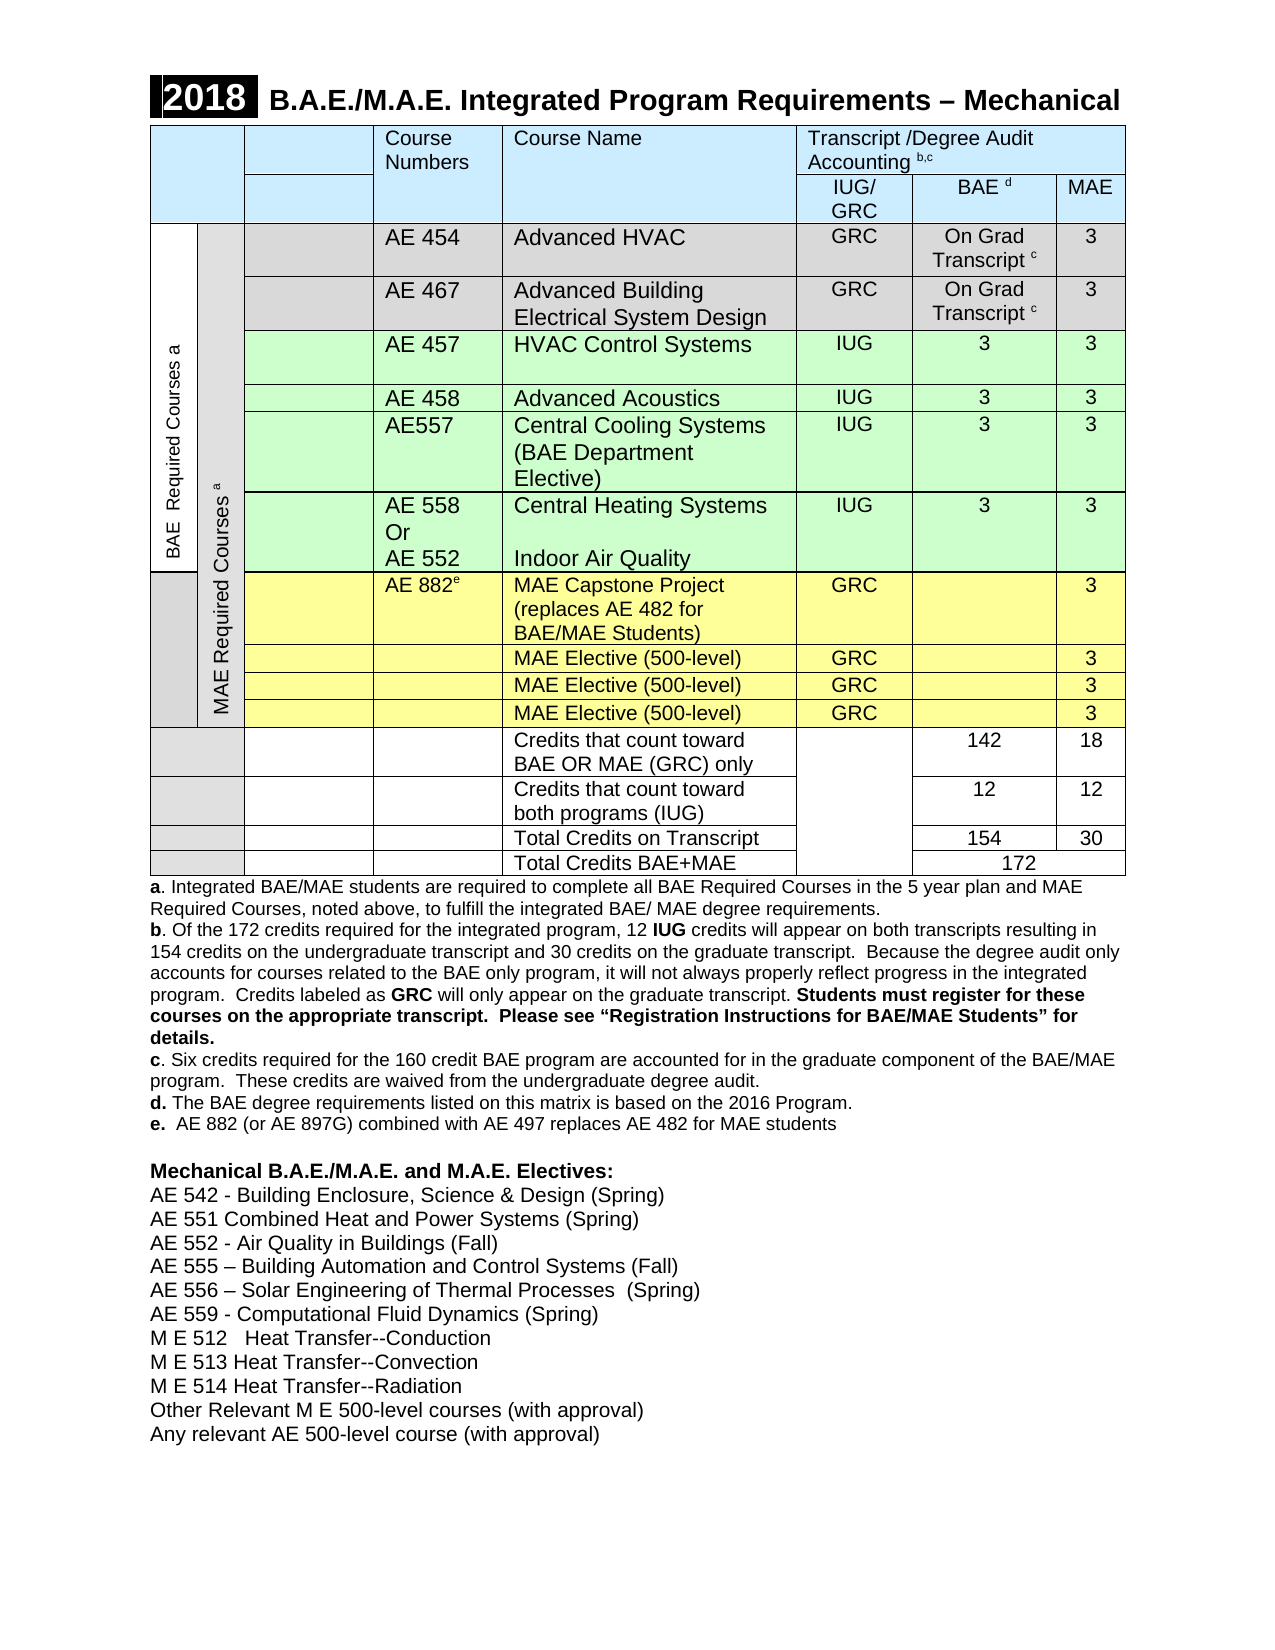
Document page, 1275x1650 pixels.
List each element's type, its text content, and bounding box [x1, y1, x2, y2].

table_cell [245, 573, 373, 644]
table_cell AE 454 [374, 224, 502, 276]
table_cell BAE Required Courses a [151, 224, 197, 571]
table_cell 3 [913, 385, 1056, 411]
text AE 551 Combined Heat and Power Systems (Spring) [150, 1206, 1125, 1230]
table_cell 3 [1057, 673, 1125, 699]
table_cell 3 [1057, 224, 1125, 276]
table_cell GRC [797, 645, 912, 672]
text M E 512 Heat Transfer--Conduction [150, 1326, 1125, 1350]
table_cell [245, 645, 373, 672]
table_header Course Name [503, 126, 796, 222]
table_cell [245, 728, 373, 776]
text Any relevant AE 500-level course (with approval) [150, 1422, 1125, 1446]
table_cell 154 [913, 826, 1056, 850]
table_cell [245, 673, 373, 699]
table_cell [374, 777, 502, 825]
table_cell 3 [1057, 700, 1125, 727]
table_cell [913, 573, 1056, 644]
table_cell Central Heating Systems Indoor Air Quality [503, 493, 796, 571]
table_cell MAE Elective (500-level) [503, 645, 796, 672]
table_cell GRC [797, 700, 912, 727]
table_cell [913, 673, 1056, 699]
table_cell [245, 493, 373, 571]
table_cell [245, 224, 373, 276]
table_cell [151, 573, 197, 727]
table_cell [374, 851, 502, 875]
table_cell [374, 673, 502, 699]
text d. The BAE degree requirements listed on this matrix is based on the 2016 Program. [150, 1091, 1125, 1113]
table_cell [374, 700, 502, 727]
text M E 514 Heat Transfer--Radiation [150, 1374, 1125, 1398]
table_cell [245, 777, 373, 825]
table_cell 18 [1057, 728, 1125, 776]
table_cell AE 467 [374, 277, 502, 330]
table_cell AE 882e [374, 573, 502, 644]
table_cell Total Credits BAE+MAE [503, 851, 796, 875]
text c. Six credits required for the 160 credit BAE program are accounted for in the graduate component of the BAE/MAE program. These credits are waived from the undergraduate degree audit. [150, 1048, 1125, 1091]
table_cell [245, 826, 373, 850]
table_cell [245, 700, 373, 727]
table_cell 3 [1057, 385, 1125, 411]
table_cell [797, 728, 912, 875]
table_cell 3 [913, 412, 1056, 491]
text AE 552 - Air Quality in Buildings (Fall) [150, 1230, 1125, 1254]
table_cell GRC [797, 573, 912, 644]
table_cell 12 [913, 777, 1056, 825]
table_cell Credits that count toward BAE OR MAE (GRC) only [503, 728, 796, 776]
table_cell [913, 645, 1056, 672]
table_cell [245, 851, 373, 875]
table_cell [245, 385, 373, 411]
text AE 556 – Solar Engineering of Thermal Processes (Spring) [150, 1278, 1125, 1302]
table_cell Advanced Acoustics [503, 385, 796, 411]
table_cell [374, 826, 502, 850]
table_cell MAE Required Courses a [198, 224, 244, 727]
table_cell GRC [797, 277, 912, 330]
text e. AE 882 (or AE 897G) combined with AE 497 replaces AE 482 for MAE students [150, 1113, 1125, 1134]
table_cell AE 558 Or AE 552 [374, 493, 502, 571]
text AE 542 - Building Enclosure, Science & Design (Spring) [150, 1182, 1125, 1206]
text AE 555 – Building Automation and Control Systems (Fall) [150, 1254, 1125, 1278]
table_cell AE557 [374, 412, 502, 491]
table_cell BAE d [913, 175, 1056, 222]
table_cell 3 [1057, 331, 1125, 384]
table_cell 12 [1057, 777, 1125, 825]
table_cell 3 [1057, 493, 1125, 571]
table_cell [913, 700, 1056, 727]
table_cell On Grad Transcript c [913, 224, 1056, 276]
table_cell [374, 728, 502, 776]
table_cell 142 [913, 728, 1056, 776]
text AE 559 - Computational Fluid Dynamics (Spring) [150, 1302, 1125, 1326]
text Other Relevant M E 500-level courses (with approval) [150, 1398, 1125, 1422]
table_cell IUG [797, 412, 912, 491]
table_cell [245, 412, 373, 491]
table_cell [374, 645, 502, 672]
table_cell [151, 851, 244, 875]
table_cell Central Cooling Systems (BAE Department Elective) [503, 412, 796, 491]
text M E 513 Heat Transfer--Convection [150, 1350, 1125, 1374]
table_cell 3 [913, 331, 1056, 384]
table_cell Credits that count toward both programs (IUG) [503, 777, 796, 825]
table_cell [245, 175, 373, 222]
table_cell [151, 777, 244, 825]
text a. Integrated BAE/MAE students are required to complete all BAE Required Courses in the 5 year plan and MAE Required Courses, noted above, to fulfill the integrated BAE/ MAE degree requirements. [150, 876, 1125, 919]
table_cell [245, 331, 373, 384]
table_cell MAE [1057, 175, 1125, 222]
table_cell Advanced HVAC [503, 224, 796, 276]
table_cell 30 [1057, 826, 1125, 850]
table_cell IUG [797, 331, 912, 384]
table_cell [151, 728, 244, 776]
text b. Of the 172 credits required for the integrated program, 12 IUG credits will appear on both transcripts resulting in 154 credits on the undergraduate transcript and 30 credits on the graduate transcript. Because the degree audit only accounts for courses related to the BAE only program, it will not always properly reflect progress in the integrated program. Credits labeled as GRC will only appear on the graduate transcript. Students must register for these courses on the appropriate transcript. Please see “Registration Instructions for BAE/MAE Students” for details. [150, 919, 1125, 1048]
table_cell On Grad Transcript c [913, 277, 1056, 330]
table_cell 3 [1057, 412, 1125, 491]
table_cell MAE Capstone Project (replaces AE 482 for BAE/MAE Students) [503, 573, 796, 644]
table_cell [245, 277, 373, 330]
table_cell 3 [1057, 645, 1125, 672]
table_cell [151, 826, 244, 850]
table_cell AE 457 [374, 331, 502, 384]
table_cell HVAC Control Systems [503, 331, 796, 384]
table_cell MAE Elective (500-level) [503, 673, 796, 699]
table_cell 3 [1057, 277, 1125, 330]
table_cell 3 [913, 493, 1056, 571]
table_cell GRC [797, 224, 912, 276]
table_cell 3 [1057, 573, 1125, 644]
text -2018- B.A.E./M.A.E. Integrated Program Requirements – Mechanical [258, 75, 1125, 118]
table_header [151, 126, 244, 222]
table_header Course Numbers [374, 126, 502, 222]
text Mechanical B.A.E./M.A.E. and M.A.E. Electives: [150, 1158, 1125, 1182]
table_header Transcript /Degree Audit Accounting b,c [797, 126, 1125, 173]
table_cell IUG [797, 385, 912, 411]
table_cell MAE Elective (500-level) [503, 700, 796, 727]
table_cell IUG [797, 493, 912, 571]
table_cell AE 458 [374, 385, 502, 411]
table_cell 172 [913, 851, 1125, 875]
table_cell Advanced Building Electrical System Design [503, 277, 796, 330]
table_cell GRC [797, 673, 912, 699]
table_cell IUG/ GRC [797, 175, 912, 222]
table_header [245, 126, 373, 173]
table_cell Total Credits on Transcript [503, 826, 796, 850]
